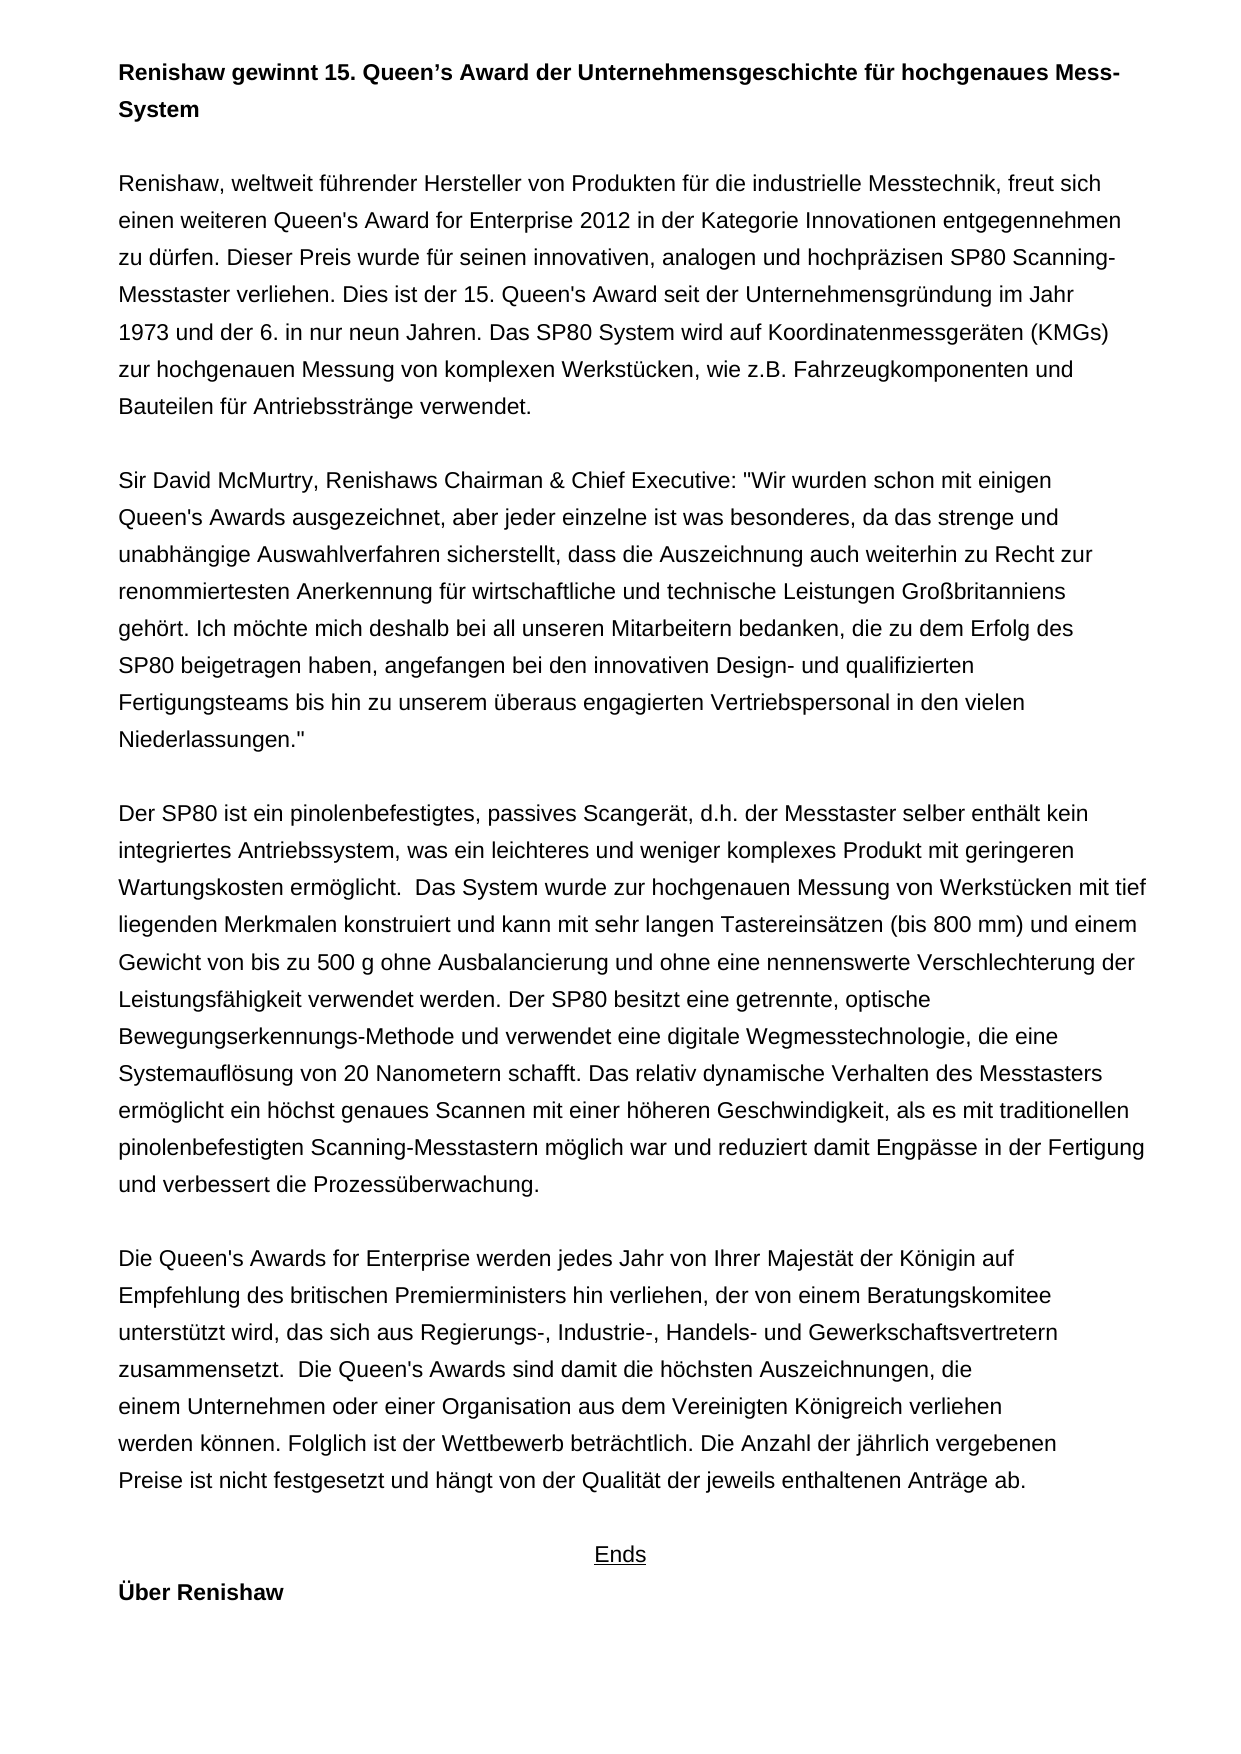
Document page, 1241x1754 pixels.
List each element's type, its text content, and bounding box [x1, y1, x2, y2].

subtitle Renishaw gewinnt 15. Queen’s Award der Unternehmensgeschichte für hochgenaues Mess-System [118, 59, 1181, 122]
text Der SP80 ist ein pinolenbefestigtes, passives Scangerät, d.h. der Messtaster selber enthält kein integriertes Antriebssystem, was ein leichteres und weniger komplexes Produkt mit geringeren Wartungskosten ermöglicht. Das System wurde zur hochgenauen Messung von Werkstücken mit tief liegenden Merkmalen konstruiert und kann mit sehr langen Tastereinsätzen (bis 800 mm) und einem Gewicht von bis zu 500 g ohne Ausbalancierung und ohne eine nennenswerte Verschlechterung der Leistungsfähigkeit verwendet werden. Der SP80 besitzt eine getrennte, optische Bewegungserkennungs-Methode und verwendet eine digitale Wegmesstechnologie, die eine Systemauflösung von 20 Nanometern schafft. Das relativ dynamische Verhalten des Messtasters ermöglicht ein höchst genaues Scannen mit einer höheren Geschwindigkeit, als es mit traditionellen pinolenbefestigten Scanning-Messtastern möglich war und reduziert damit Engpässe in der Fertigung und verbessert die Prozessüberwachung. [118, 800, 1181, 1197]
text Sir David McMurtry, Renishaws Chairman & Chief Executive: "Wir wurden schon mit einigen Queen's Awards ausgezeichnet, aber jeder einzelne ist was besonderes, da das strenge und unabhängige Auswahlverfahren sicherstellt, dass die Auszeichnung auch weiterhin zu Recht zur renommiertesten Anerkennung für wirtschaftliche und technische Leistungen Großbritanniens gehört. Ich möchte mich deshalb bei all unseren Mitarbeitern bedanken, die zu dem Erfolg des SP80 beigetragen haben, angefangen bei den innovativen Design- und qualifizierten Fertigungsteams bis hin zu unserem überaus engagierten Vertriebspersonal in den vielen Niederlassungen." [118, 467, 1122, 752]
text Über Renishaw [118, 1578, 1122, 1605]
text Ends [118, 1541, 1122, 1568]
text Renishaw, weltweit führender Hersteller von Produkten für die industrielle Messtechnik, freut sich einen weiteren Queen's Award for Enterprise 2012 in der Kategorie Innovationen entgegennehmen zu dürfen. Dieser Preis wurde für seinen innovativen, analogen und hochpräzisen SP80 Scanning-Messtaster verliehen. Dies ist der 15. Queen's Award seit der Unternehmensgründung im Jahr 1973 und der 6. in nur neun Jahren. Das SP80 System wird auf Koordinatenmessgeräten (KMGs) zur hochgenauen Messung von komplexen Werkstücken, wie z.B. Fahrzeugkomponenten und Bauteilen für Antriebsstränge verwendet. [118, 170, 1122, 419]
text Die Queen's Awards for Enterprise werden jedes Jahr von Ihrer Majestät der Königin auf Empfehlung des britischen Premierministers hin verliehen, der von einem Beratungskomitee unterstützt wird, das sich aus Regierungs-, Industrie-, Handels- und Gewerkschaftsvertretern zusammensetzt. Die Queen's Awards sind damit die höchsten Auszeichnungen, die einem Unternehmen oder einer Organisation aus dem Vereinigten Königreich verliehen werden können. Folglich ist der Wettbewerb beträchtlich. Die Anzahl der jährlich vergebenen Preise ist nicht festgesetzt und hängt von der Qualität der jeweils enthaltenen Anträge ab. [118, 1245, 1122, 1494]
